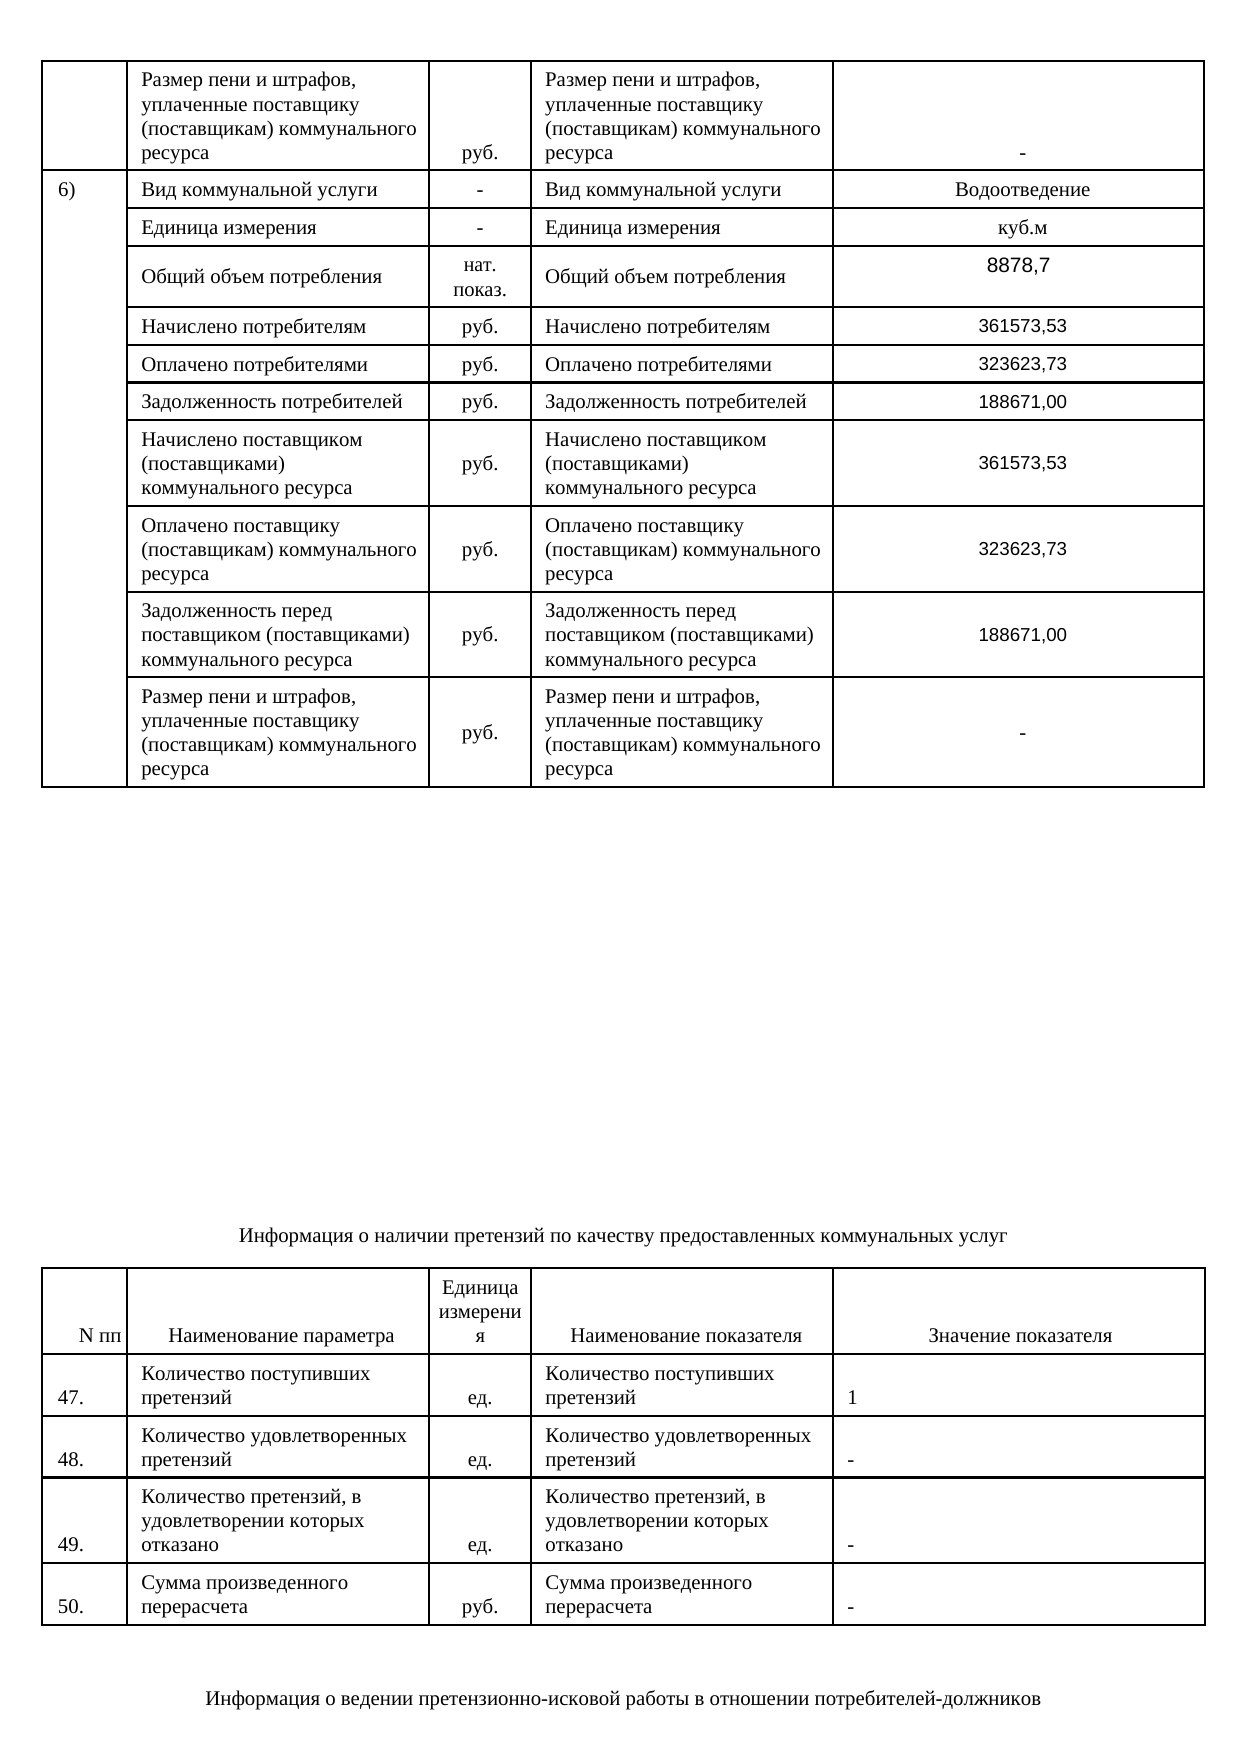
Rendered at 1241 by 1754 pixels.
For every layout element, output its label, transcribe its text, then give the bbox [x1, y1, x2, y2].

table_cell 6) [43, 171, 126, 786]
table_cell Сумма произведенного перерасчета [128, 1564, 428, 1624]
table_cell Начислено потребителям [532, 308, 832, 344]
table_cell Размер пени и штрафов, уплаченные поставщику (поставщикам) коммунального ресурса [532, 62, 832, 169]
table_cell Вид коммунальной услуги [128, 171, 428, 207]
table_cell 49. [43, 1479, 126, 1562]
table_cell Общий объем потребления [128, 247, 428, 306]
table_cell Задолженность перед поставщиком (поставщиками) коммунального ресурса [128, 593, 428, 676]
table_cell Вид коммунальной услуги [532, 171, 832, 207]
table_cell Единица измерения [532, 209, 832, 244]
text Информация о ведении претензионно-исковой работы в отношении потребителей-должников [42, 1688, 1205, 1709]
table_header N пп [43, 1269, 126, 1353]
table_cell - [834, 62, 1203, 169]
table_cell Сумма произведенного перерасчета [532, 1564, 832, 1624]
table_cell 50. [43, 1564, 126, 1624]
table_cell руб. [430, 308, 530, 344]
table_cell 361573,53 [834, 421, 1203, 505]
table_header Наименование показателя [532, 1269, 832, 1353]
table_cell Размер пени и штрафов, уплаченные поставщику (поставщикам) коммунального ресурса [128, 678, 428, 786]
table_cell Размер пени и штрафов, уплаченные поставщику (поставщикам) коммунального ресурса [128, 62, 428, 169]
table_cell руб. [430, 593, 530, 676]
table_cell руб. [430, 384, 530, 419]
table_cell Начислено поставщиком (поставщиками) коммунального ресурса [532, 421, 832, 505]
table_cell 323623,73 [834, 507, 1203, 591]
table_cell руб. [430, 1564, 530, 1624]
table_cell - [430, 209, 530, 244]
table_cell руб. [430, 507, 530, 591]
table_cell ед. [430, 1355, 530, 1415]
table_header Значение показателя [834, 1269, 1204, 1353]
table_cell Общий объем потребления [532, 247, 832, 306]
table_header Наименование параметра [128, 1269, 428, 1353]
table_cell Задолженность потребителей [128, 384, 428, 419]
table_cell 188671,00 [834, 593, 1203, 676]
table_cell нат. показ. [430, 247, 530, 306]
table_cell Количество удовлетворенных претензий [128, 1417, 428, 1476]
table_cell Количество удовлетворенных претензий [532, 1417, 832, 1476]
table_cell - [834, 1479, 1204, 1562]
table_cell руб. [430, 62, 530, 169]
table_cell Количество претензий, в удовлетворении которых отказано [128, 1479, 428, 1562]
table_cell - [834, 1417, 1204, 1476]
table_cell 188671,00 [834, 384, 1203, 419]
table_cell куб.м [834, 209, 1203, 244]
table_cell Размер пени и штрафов, уплаченные поставщику (поставщикам) коммунального ресурса [532, 678, 832, 786]
table_cell руб. [430, 678, 530, 786]
table_cell Задолженность перед поставщиком (поставщиками) коммунального ресурса [532, 593, 832, 676]
table_cell Начислено потребителям [128, 308, 428, 344]
table_cell Количество претензий, в удовлетворении которых отказано [532, 1479, 832, 1562]
text Информация о наличии претензий по качеству предоставленных коммунальных услуг [42, 1226, 1205, 1246]
table_cell Задолженность потребителей [532, 384, 832, 419]
table_cell Оплачено поставщику (поставщикам) коммунального ресурса [128, 507, 428, 591]
table_cell - [834, 678, 1203, 786]
table_cell Оплачено поставщику (поставщикам) коммунального ресурса [532, 507, 832, 591]
table_cell 323623,73 [834, 346, 1203, 381]
table_cell Количество поступивших претензий [128, 1355, 428, 1415]
table_cell 361573,53 [834, 308, 1203, 344]
table_cell Единица измерения [128, 209, 428, 244]
table_cell - [430, 171, 530, 207]
table_cell 8878,7 [834, 247, 1203, 306]
table_cell руб. [430, 346, 530, 381]
table_cell 48. [43, 1417, 126, 1476]
table_cell Оплачено потребителями [128, 346, 428, 381]
table_cell Водоотведение [834, 171, 1203, 207]
table_cell руб. [430, 421, 530, 505]
table_cell ед. [430, 1479, 530, 1562]
table_cell Начислено поставщиком (поставщиками) коммунального ресурса [128, 421, 428, 505]
table_cell ед. [430, 1417, 530, 1476]
table_cell Оплачено потребителями [532, 346, 832, 381]
table_cell 47. [43, 1355, 126, 1415]
table_cell 1 [834, 1355, 1204, 1415]
table_cell - [834, 1564, 1204, 1624]
table_cell Количество поступивших претензий [532, 1355, 832, 1415]
table_header Единица измерения [430, 1269, 530, 1353]
